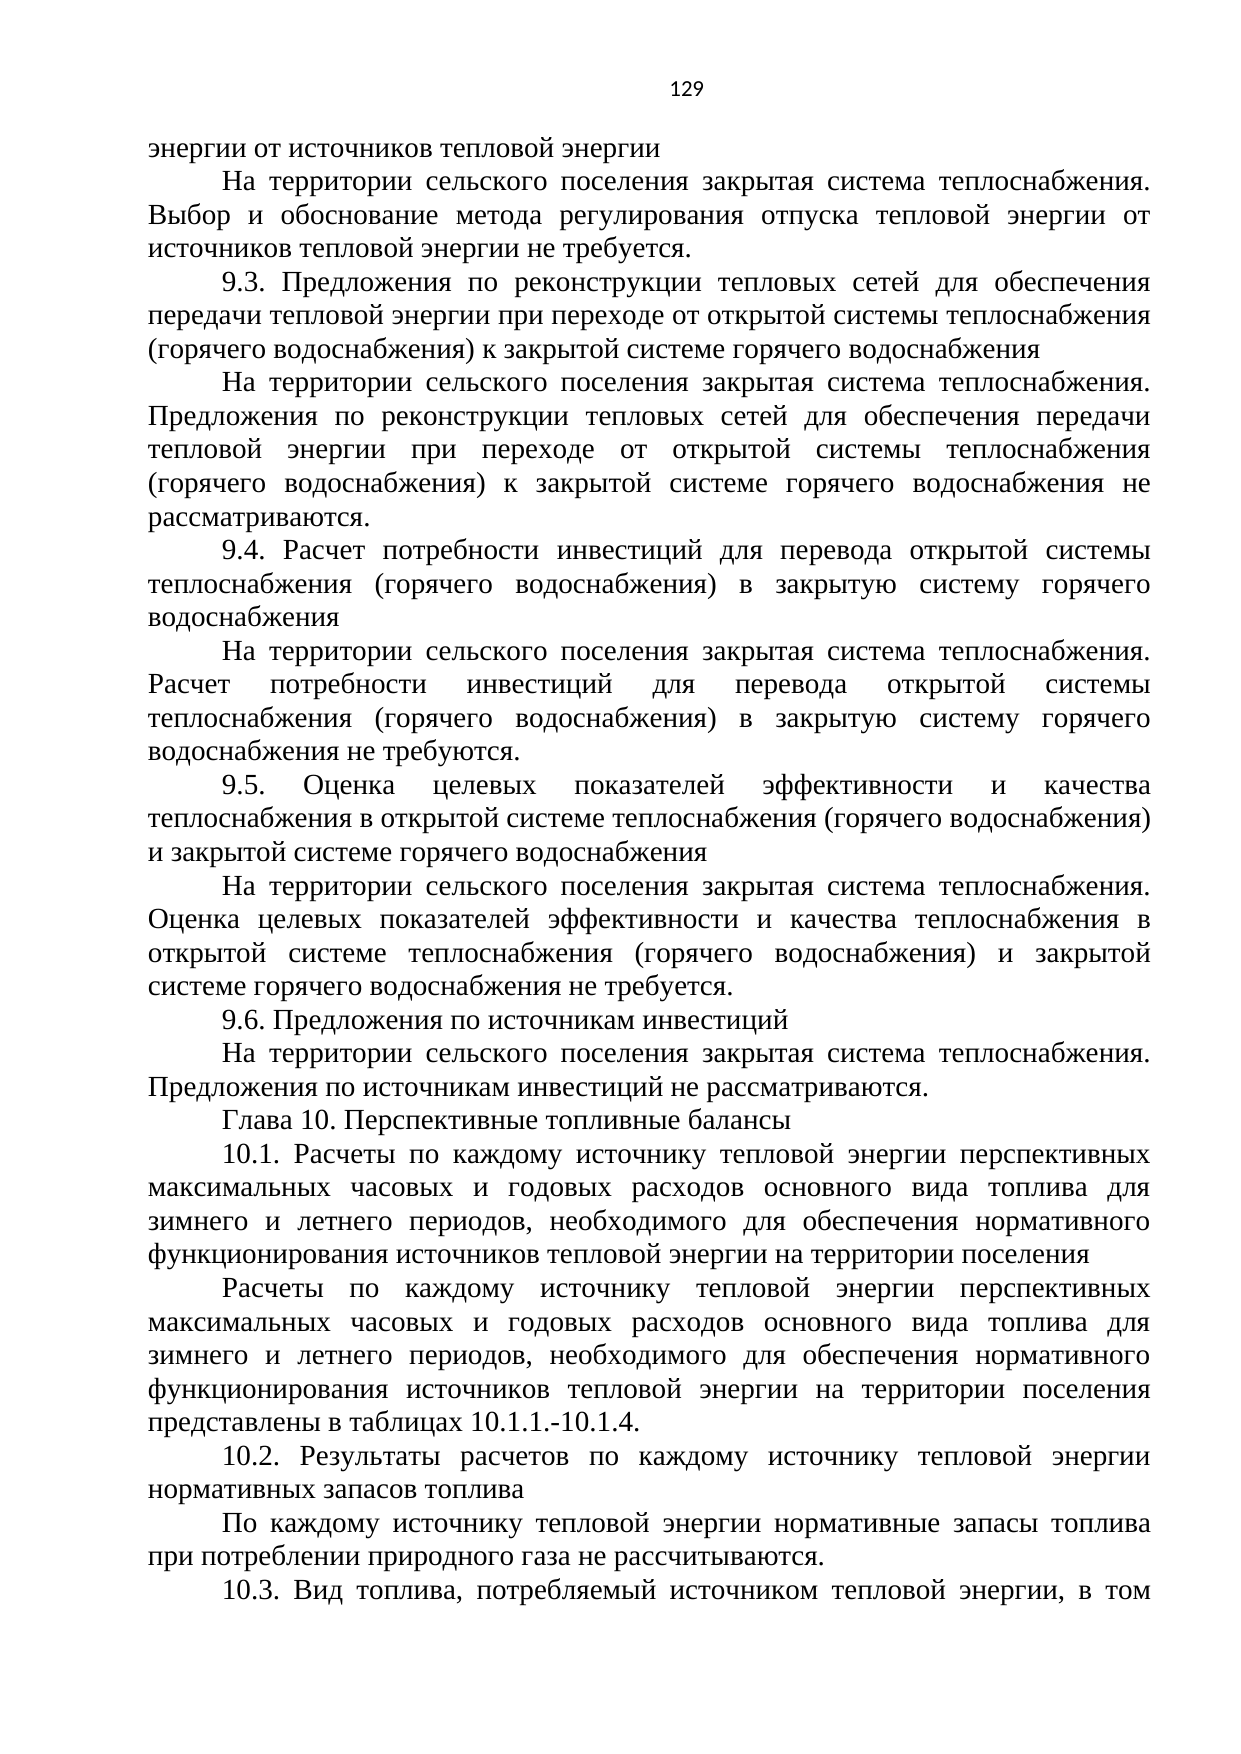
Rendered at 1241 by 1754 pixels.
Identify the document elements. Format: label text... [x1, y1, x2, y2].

text На территории сельского поселения закрытая система теплоснабжения. Предложения по реконструкции тепловых сетей для обеспечения передачи тепловой энергии при переходе от открытой системы теплоснабжения (горячего водоснабжения) к закрытой системе горячего водоснабжения не рассматриваются. [148, 364, 1152, 532]
text 9.6. Предложения по источникам инвестиций [148, 1002, 1152, 1035]
text На территории сельского поселения закрытая система теплоснабжения. Предложения по источникам инвестиций не рассматриваются. [148, 1035, 1152, 1102]
text 10.1. Расчеты по каждому источнику тепловой энергии перспективных максимальных часовых и годовых расходов основного вида топлива для зимнего и летнего периодов, необходимого для обеспечения нормативного функционирования источников тепловой энергии на территории поселения [148, 1136, 1152, 1270]
text На территории сельского поселения закрытая система теплоснабжения. Расчет потребности инвестиций для перевода открытой системы теплоснабжения (горячего водоснабжения) в закрытую систему горячего водоснабжения не требуются. [148, 633, 1152, 767]
text По каждому источнику тепловой энергии нормативные запасы топлива при потреблении природного газа не рассчитываются. [148, 1505, 1152, 1572]
text 10.2. Результаты расчетов по каждому источнику тепловой энергии нормативных запасов топлива [148, 1438, 1152, 1505]
text 9.4. Расчет потребности инвестиций для перевода открытой системы теплоснабжения (горячего водоснабжения) в закрытую систему горячего водоснабжения [148, 532, 1152, 633]
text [148, 130, 1152, 163]
text На территории сельского поселения закрытая система теплоснабжения. Выбор и обоснование метода регулирования отпуска тепловой энергии от источников тепловой энергии не требуется. [148, 163, 1152, 264]
text 9.3. Предложения по реконструкции тепловых сетей для обеспечения передачи тепловой энергии при переходе от открытой системы теплоснабжения (горячего водоснабжения) к закрытой системе горячего водоснабжения [148, 264, 1152, 364]
text Расчеты по каждому источнику тепловой энергии перспективных максимальных часовых и годовых расходов основного вида топлива для зимнего и летнего периодов, необходимого для обеспечения нормативного функционирования источников тепловой энергии на территории поселения представлены в таблицах 10.1.1.-10.1.4. [148, 1270, 1152, 1438]
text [148, 1572, 1152, 1606]
text Глава 10. Перспективные топливные балансы [148, 1102, 1152, 1136]
text На территории сельского поселения закрытая система теплоснабжения. Оценка целевых показателей эффективности и качества теплоснабжения в открытой системе теплоснабжения (горячего водоснабжения) и закрытой системе горячего водоснабжения не требуется. [148, 868, 1152, 1002]
text 9.5. Оценка целевых показателей эффективности и качества теплоснабжения в открытой системе теплоснабжения (горячего водоснабжения) и закрытой системе горячего водоснабжения [148, 767, 1152, 868]
